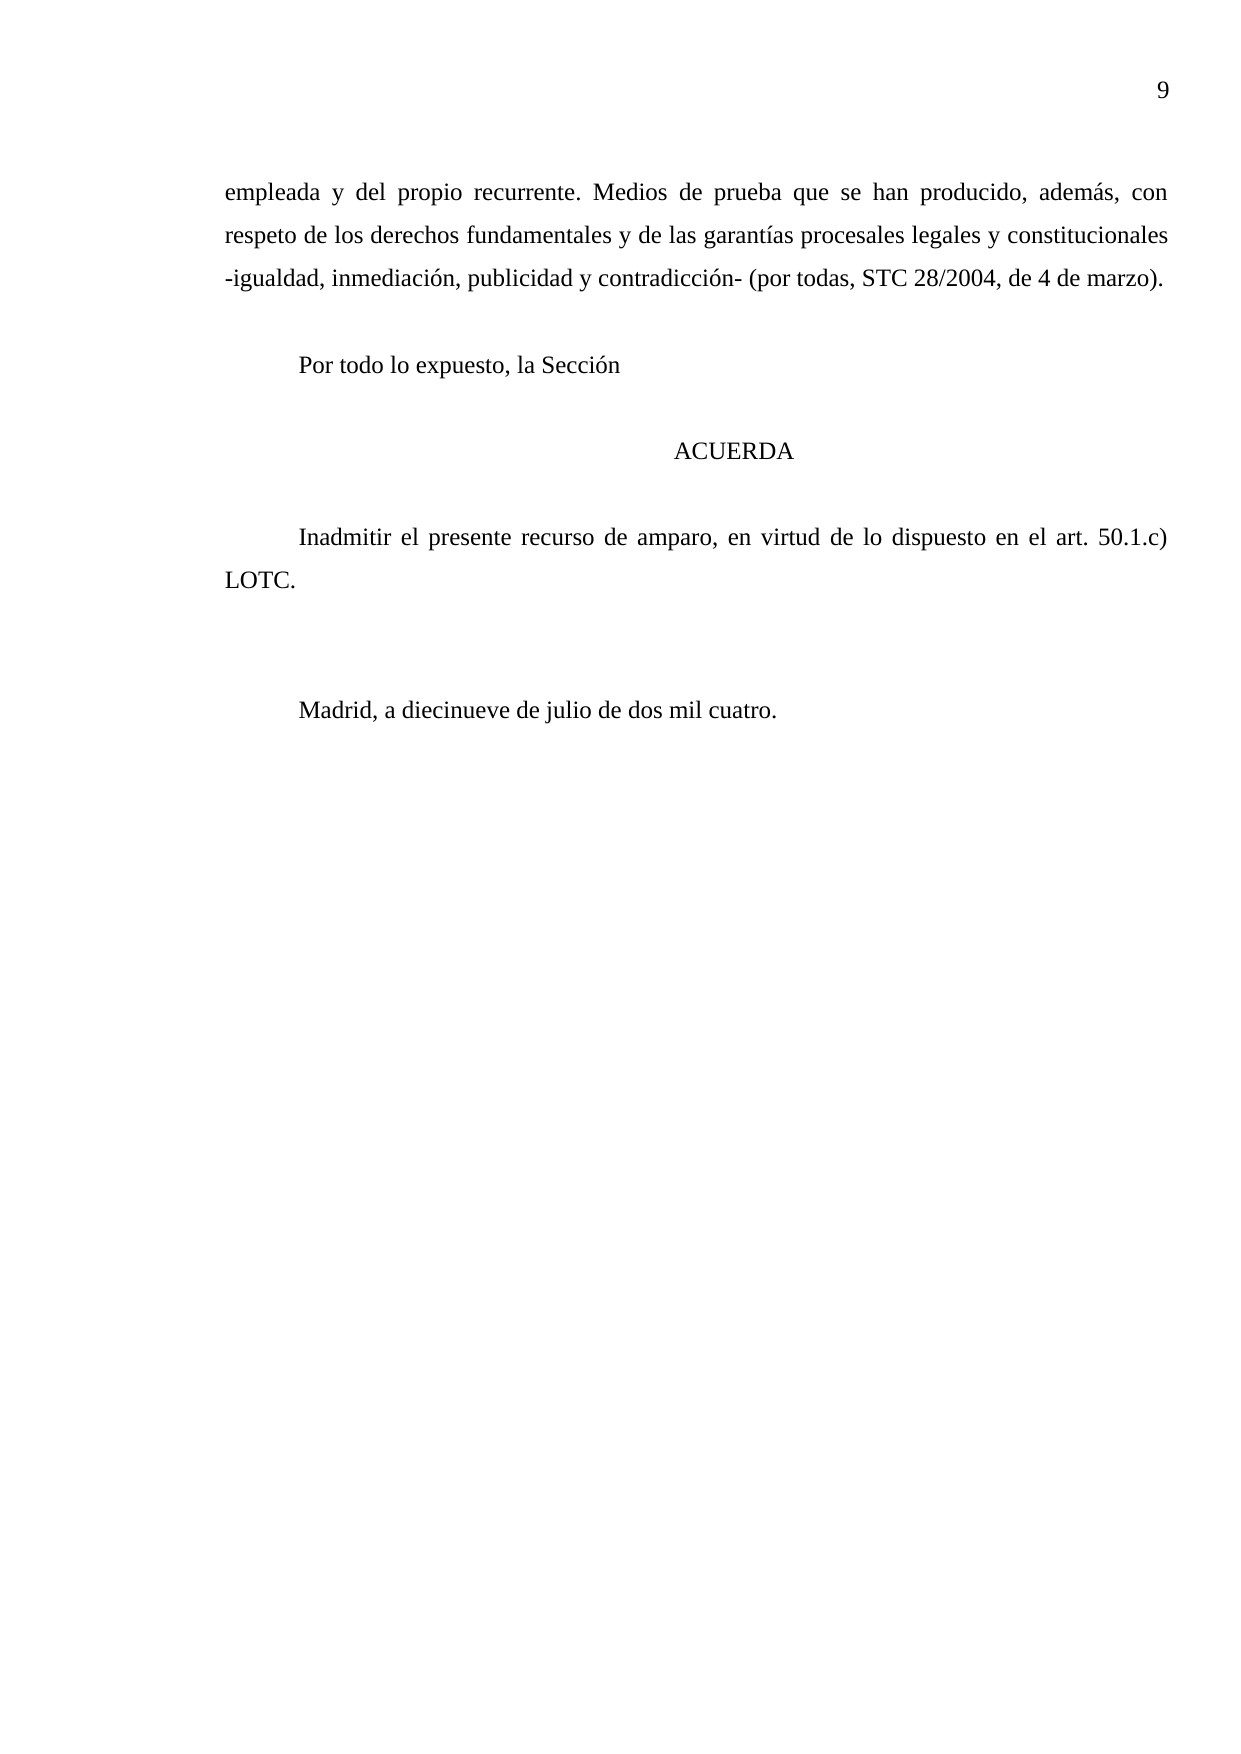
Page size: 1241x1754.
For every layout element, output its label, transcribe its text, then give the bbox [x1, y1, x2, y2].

text Inadmitir el presente recurso de amparo, en virtud de lo dispuesto en el art. 50.1.c) LOTC. [224, 522, 1169, 594]
text Por todo lo expuesto, la Sección [224, 350, 1169, 378]
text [224, 177, 1169, 292]
text ACUERDA [224, 436, 1169, 465]
text Madrid, a diecinueve de julio de dos mil cuatro. [224, 695, 1169, 723]
